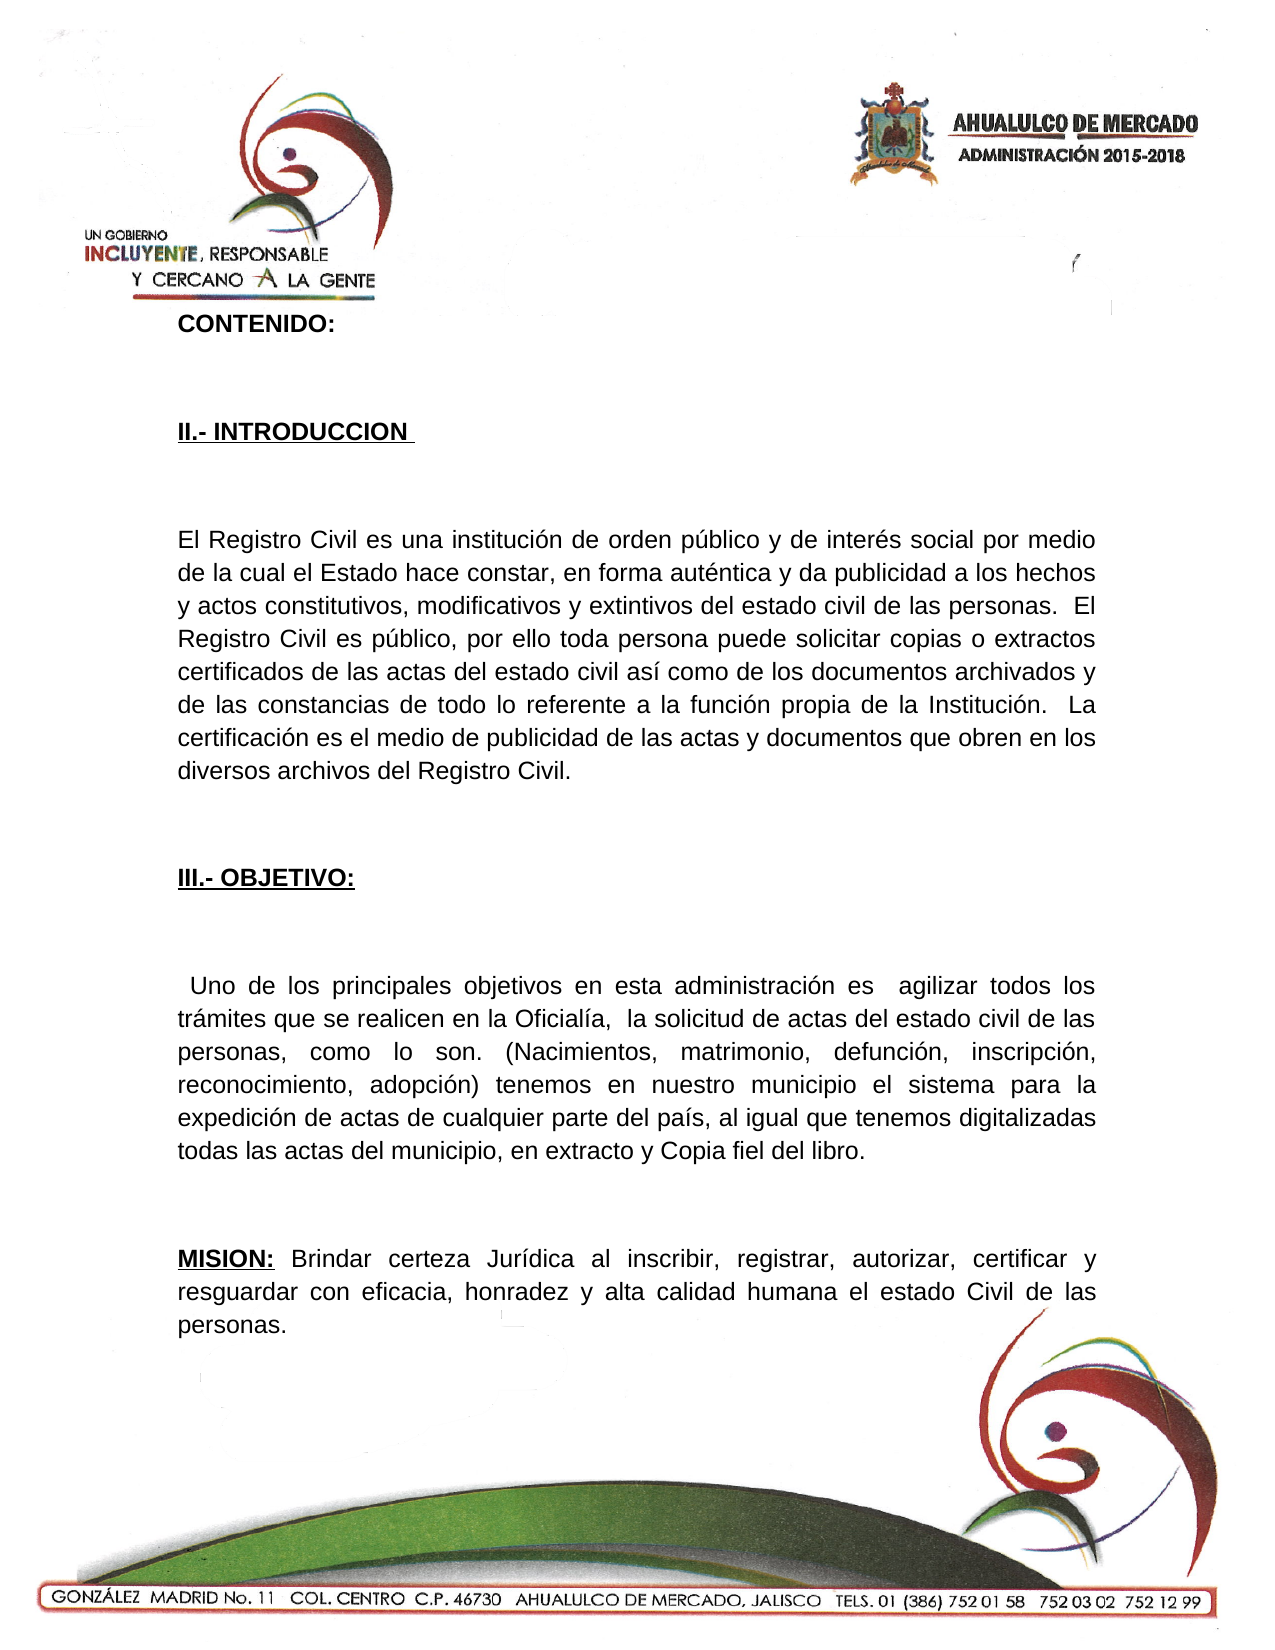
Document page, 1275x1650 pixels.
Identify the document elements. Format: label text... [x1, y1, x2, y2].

text MISION: Brindar certeza Jurídica al inscribir, registrar, autorizar, certificar y resguardar con eficacia, honradez y alta calidad humana el estado Civil de las personas. [177, 1244, 1098, 1339]
text II.- INTRODUCCION [177, 417, 1098, 446]
text CONTENIDO: [177, 309, 1098, 338]
text El Registro Civil es una institución de orden público y de interés social por medio de la cual el Estado hace constar, en forma auténtica y da publicidad a los hechos y actos constitutivos, modificativos y extintivos del estado civil de las personas. El Registro Civil es público, por ello toda persona puede solicitar copias o extractos certificados de las actas del estado civil así como de los documentos archivados y de las constancias de todo lo referente a la función propia de la Institución. La certificación es el medio de publicidad de las actas y documentos que obren en los diversos archivos del Registro Civil. [177, 524, 1098, 784]
text III.- OBJETIVO: [177, 863, 1098, 892]
picture [23, 1290, 1237, 1642]
text Uno de los principales objetivos en esta administración es agilizar todos los trámites que se realicen en la Oficialía, la solicitud de actas del estado civil de las personas, como lo son. (Nacimientos, matrimonio, defunción, inscripción, reconocimiento, adopción) tenemos en nuestro municipio el sistema para la expedición de actas de cualquier parte del país, al igual que tenemos digitalizadas todas las actas del municipio, en extracto y Copia fiel del libro. [177, 971, 1098, 1165]
picture [38, 29, 1237, 316]
